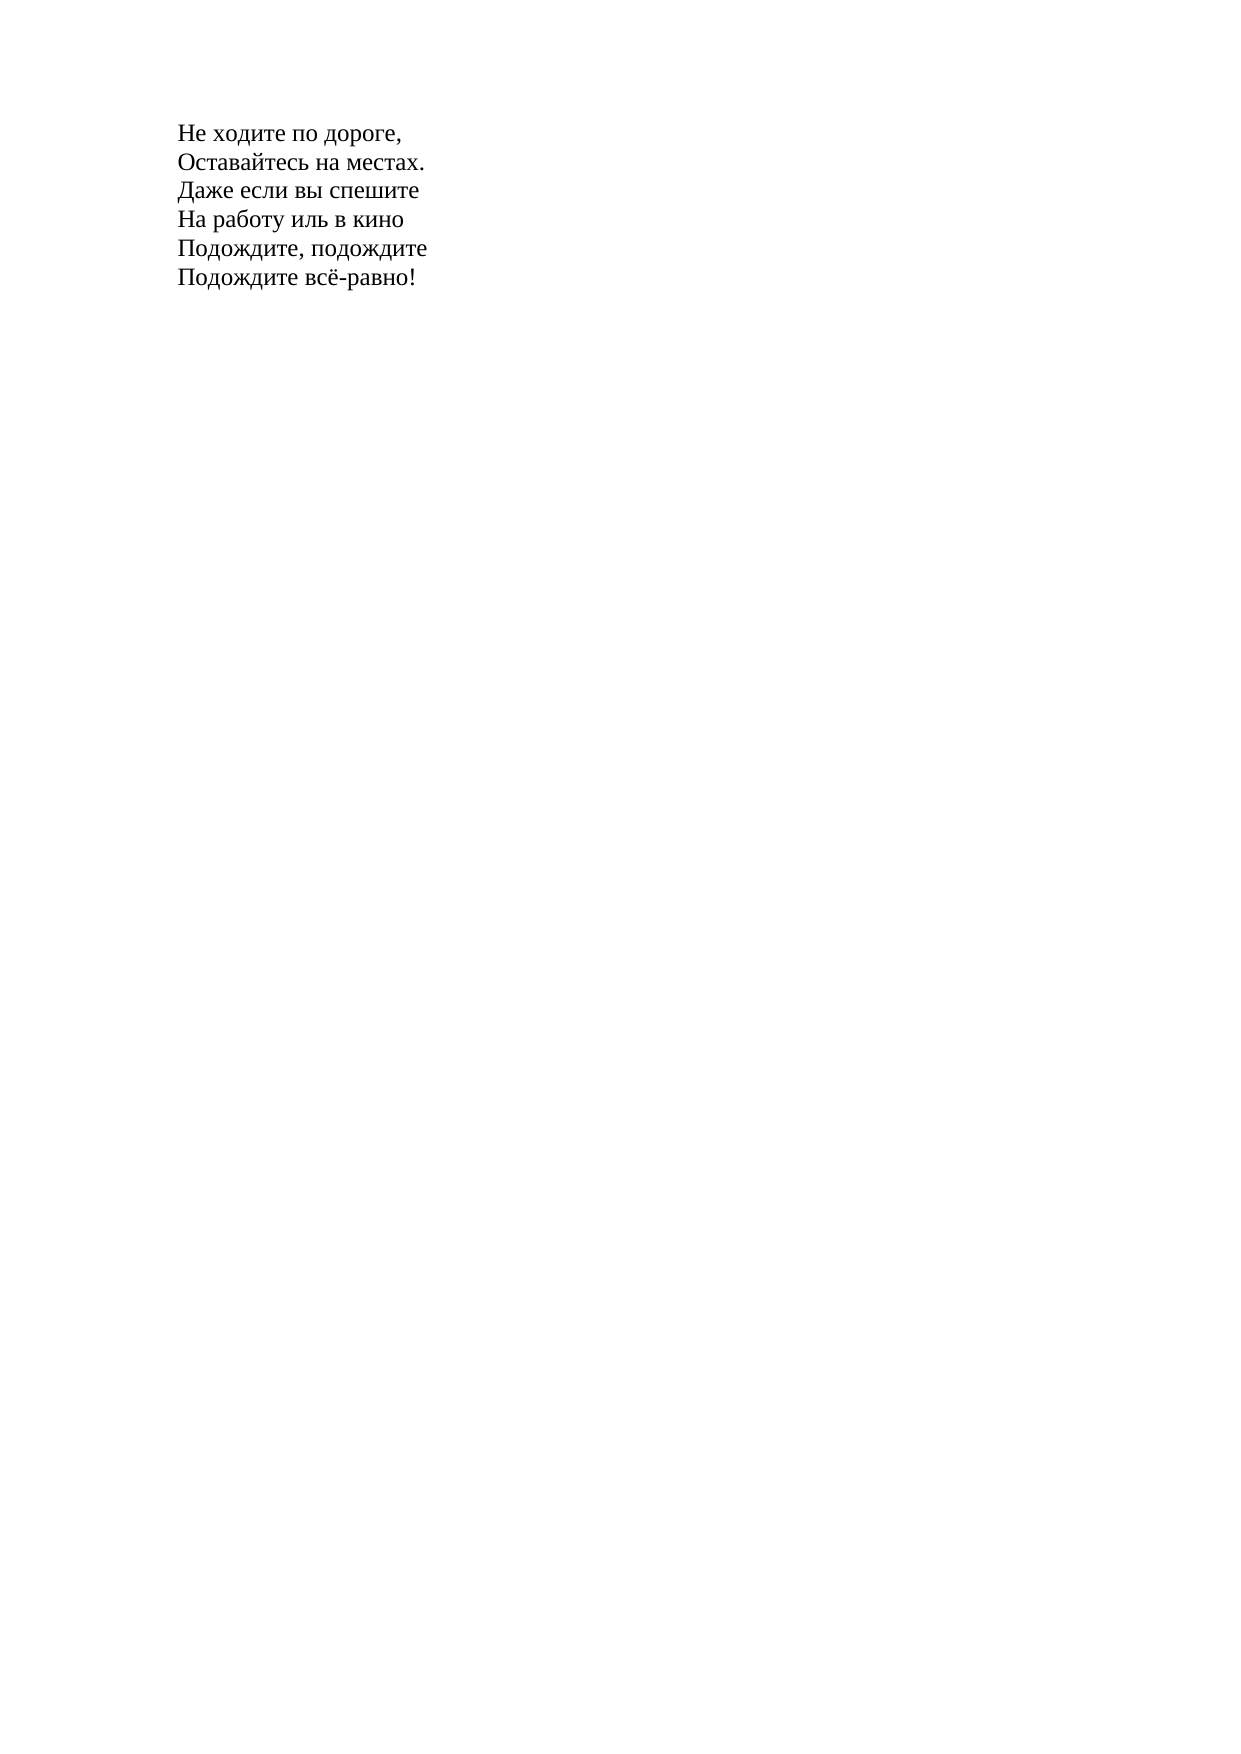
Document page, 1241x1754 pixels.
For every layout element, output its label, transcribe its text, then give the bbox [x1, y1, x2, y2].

text На работу иль в кино [177, 204, 1152, 233]
text Не ходите по дороге, [177, 118, 1152, 147]
text Оставайтесь на местах. [177, 147, 1152, 176]
text Подождите всё-равно! [177, 262, 1152, 291]
text Подождите, подождите [177, 233, 1152, 262]
text Даже если вы спешите [177, 176, 1152, 204]
